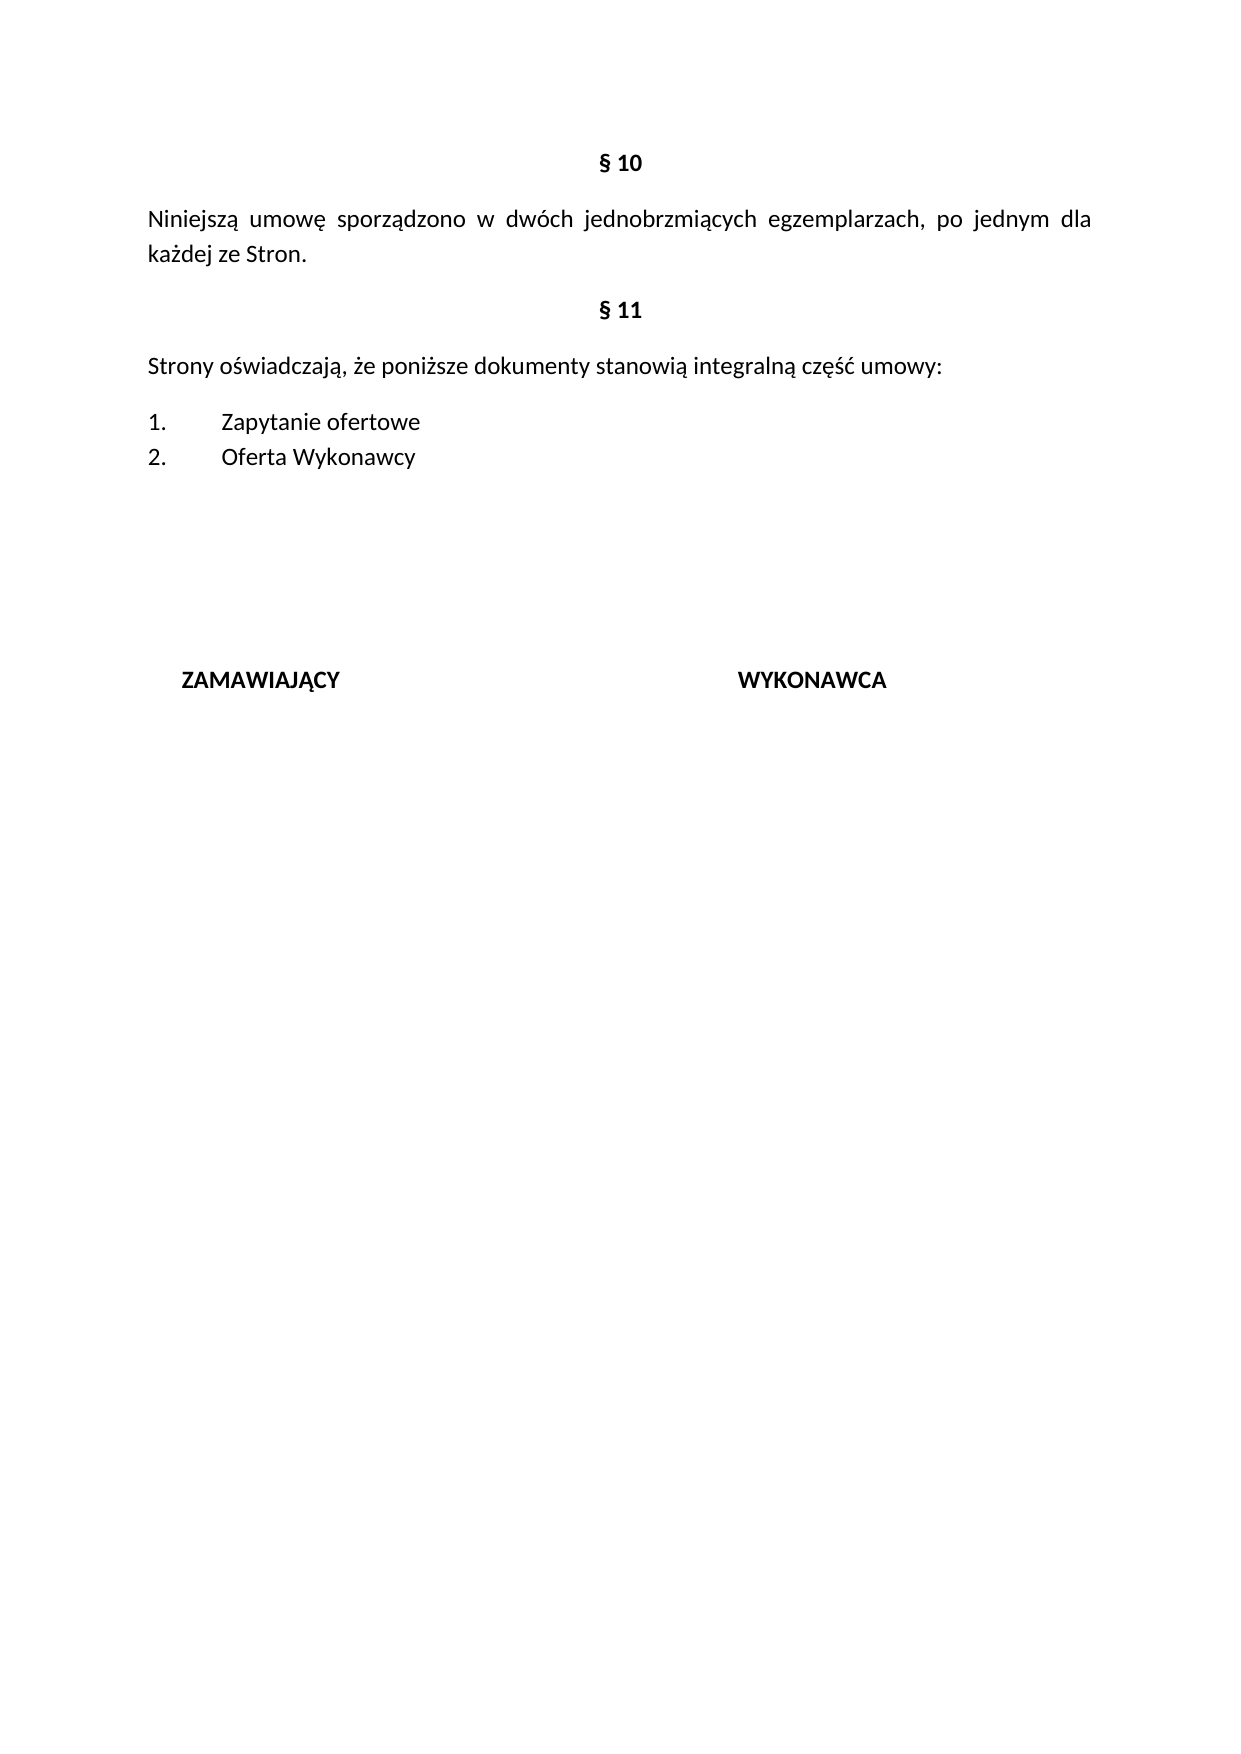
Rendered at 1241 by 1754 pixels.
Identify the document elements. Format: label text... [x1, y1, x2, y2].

text Strony oświadczają, że poniższe dokumenty stanowią integralną część umowy: [148, 350, 1093, 381]
text § 10 [148, 148, 1093, 178]
list Zapytanie ofertowe [148, 406, 1093, 436]
text Niniejszą umowę sporządzono w dwóch jednobrzmiących egzemplarzach, po jednym dla każdej ze Stron. [148, 203, 1093, 269]
list Oferta Wykonawcy [148, 441, 1093, 471]
text ZAMAWIAJĄCY WYKONAWCA [148, 664, 1093, 695]
text § 11 [148, 294, 1093, 325]
